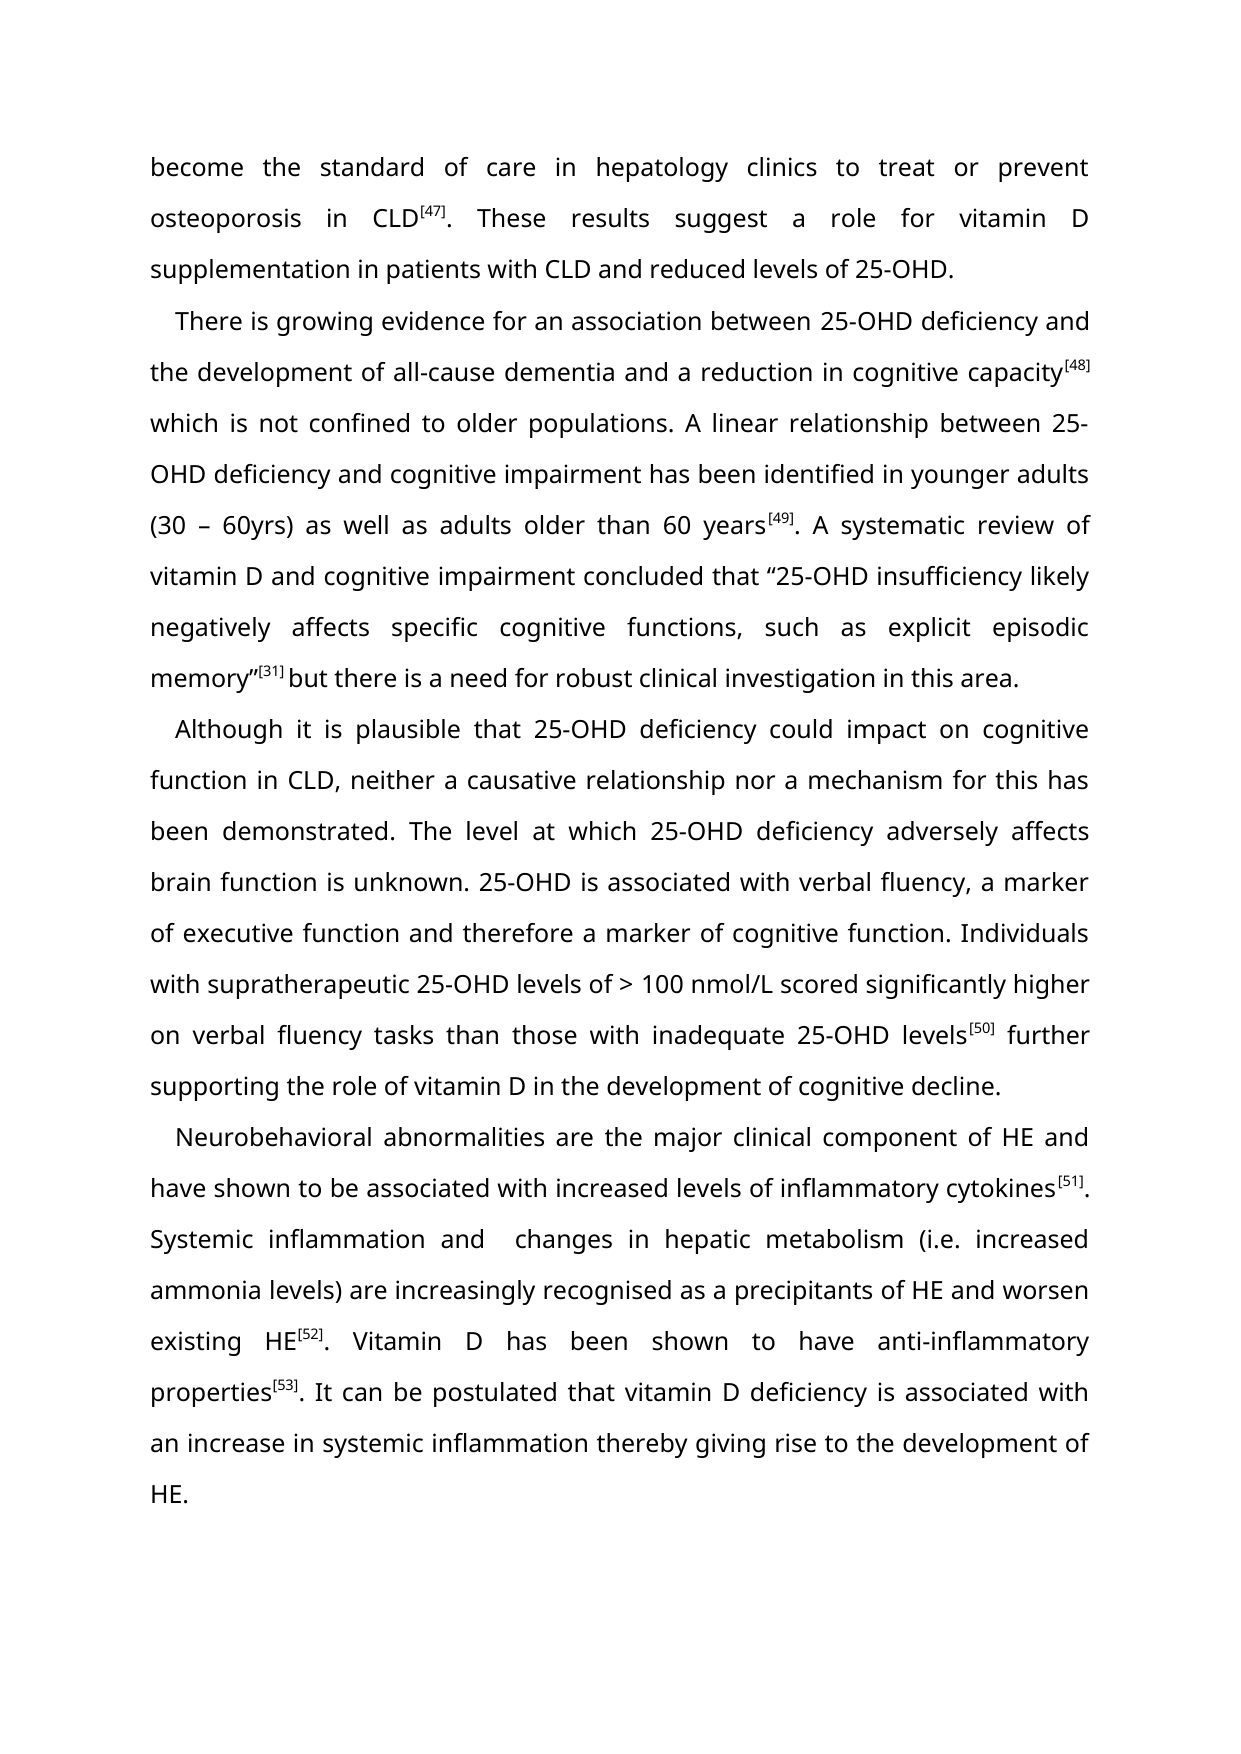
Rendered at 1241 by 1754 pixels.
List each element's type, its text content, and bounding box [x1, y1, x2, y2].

text Neurobehavioral abnormalities are the major clinical component of HE and have shown to be associated with increased levels of inflammatory cytokines[51]. Systemic inflammation and changes in hepatic metabolism (i.e. increased ammonia levels) are increasingly recognised as a precipitants of HE and worsen existing HE[52]. Vitamin D has been shown to have anti-inflammatory properties[53]. It can be postulated that vitamin D deficiency is associated with an increase in systemic inflammation thereby giving rise to the development of HE. [150, 1120, 1090, 1511]
text There is growing evidence for an association between 25-OHD deficiency and the development of all-cause dementia and a reduction in cognitive capacity[48] which is not confined to older populations. A linear relationship between 25-OHD deficiency and cognitive impairment has been identified in younger adults (30 – 60yrs) as well as adults older than 60 years[49]. A systematic review of vitamin D and cognitive impairment concluded that “25-OHD insufficiency likely negatively affects specific cognitive functions, such as explicit episodic memory”[31] but there is a need for robust clinical investigation in this area. [150, 303, 1090, 694]
text Although it is plausible that 25-OHD deficiency could impact on cognitive function in CLD, neither a causative relationship nor a mechanism for this has been demonstrated. The level at which 25-OHD deficiency adversely affects brain function is unknown. 25-OHD is associated with verbal fluency, a marker of executive function and therefore a marker of cognitive function. Individuals with supratherapeutic 25-OHD levels of > 100 nmol/L scored significantly higher on verbal fluency tasks than those with inadequate 25-OHD levels[50] further supporting the role of vitamin D in the development of cognitive decline. [150, 711, 1090, 1103]
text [150, 150, 1090, 286]
